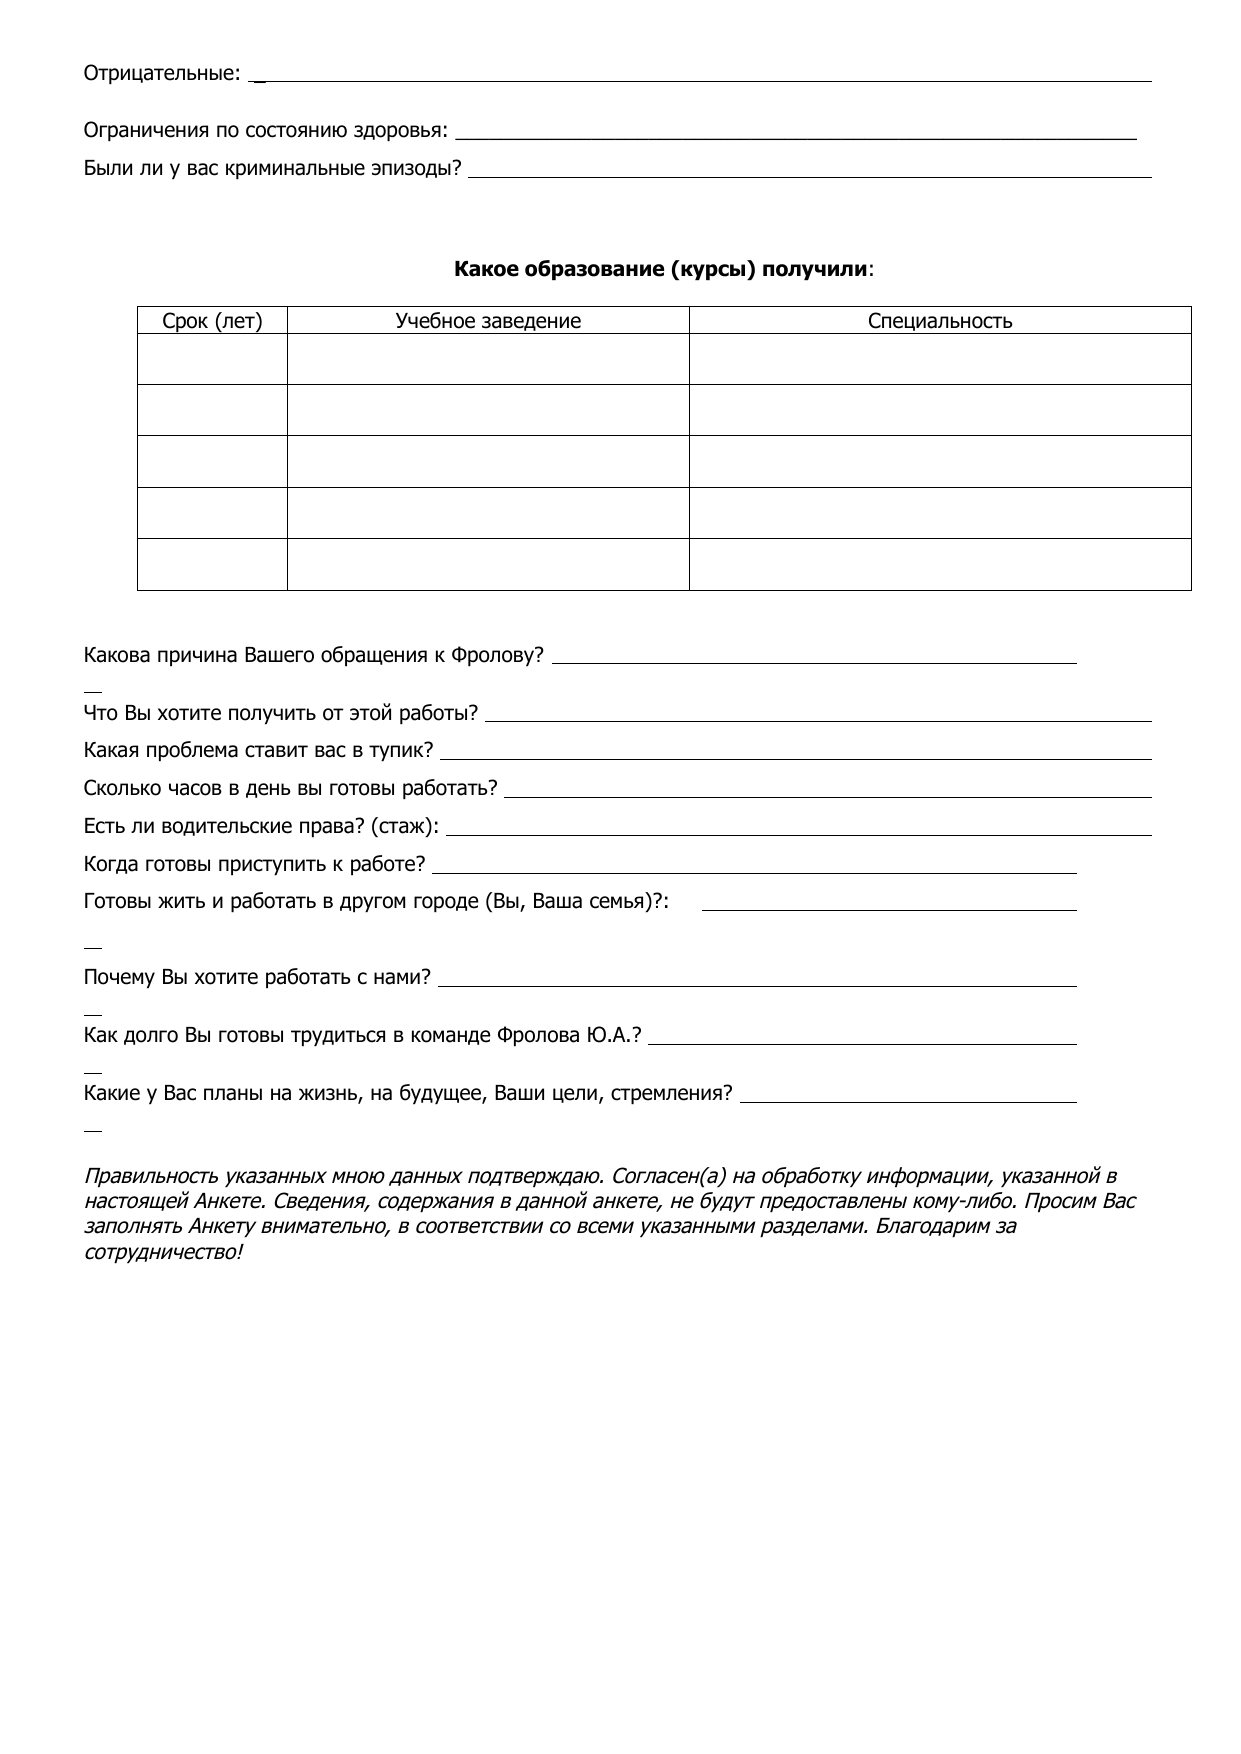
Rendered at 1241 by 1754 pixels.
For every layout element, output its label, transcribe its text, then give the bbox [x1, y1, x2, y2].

text Какое образование (курсы) получили: [177, 256, 1152, 281]
table_cell [138, 488, 287, 538]
text Правильность указанных мною данных подтверждаю. Согласен(а) на обработку информации, указанной в настоящей Анкете. Сведения, содержания в данной анкете, не будут предоставлены кому-либо. Просим Вас заполнять Анкету внимательно, в соответствии со всеми указанными разделами. Благодарим за сотрудничество! [83, 1163, 1152, 1263]
table_cell [690, 436, 1191, 487]
text Были ли у вас криминальные эпизоды? [83, 155, 1152, 180]
text Какая проблема ставит вас в тупик? [83, 737, 1152, 762]
text Что Вы хотите получить от этой работы? [83, 699, 1152, 724]
table_cell [288, 539, 689, 590]
text Готовы жить и работать в другом городе (Вы, Ваша семья)?: [83, 888, 1152, 951]
table_cell [690, 334, 1191, 384]
table_cell [138, 436, 287, 487]
table_cell [288, 385, 689, 435]
table_cell [288, 436, 689, 487]
table_header Срок (лет) [138, 307, 287, 332]
text Как долго Вы готовы трудиться в команде Фролова Ю.А.? [83, 1022, 1152, 1076]
text Когда готовы приступить к работе? [83, 850, 1152, 876]
table_cell [138, 539, 287, 590]
table_cell [690, 488, 1191, 538]
text Какова причина Вашего обращения к Фролову? [83, 641, 1152, 695]
text Отрицательные: _ [83, 59, 1152, 84]
text Какие у Вас планы на жизнь, на будущее, Ваши цели, стремления? [83, 1079, 1152, 1134]
table_header Специальность [690, 307, 1191, 332]
text Есть ли водительские права? (стаж): [83, 812, 1152, 838]
text Почему Вы хотите работать с нами? [83, 964, 1152, 1018]
text Сколько часов в день вы готовы работать? [83, 775, 1152, 800]
table_cell [690, 385, 1191, 435]
table_cell [288, 334, 689, 384]
table_cell [138, 334, 287, 384]
table_cell [138, 385, 287, 435]
table_header Учебное заведение [288, 307, 689, 332]
table_cell [690, 539, 1191, 590]
table_cell [288, 488, 689, 538]
text Ограничения по состоянию здоровья: ____________________________________________________________ [83, 117, 1152, 142]
